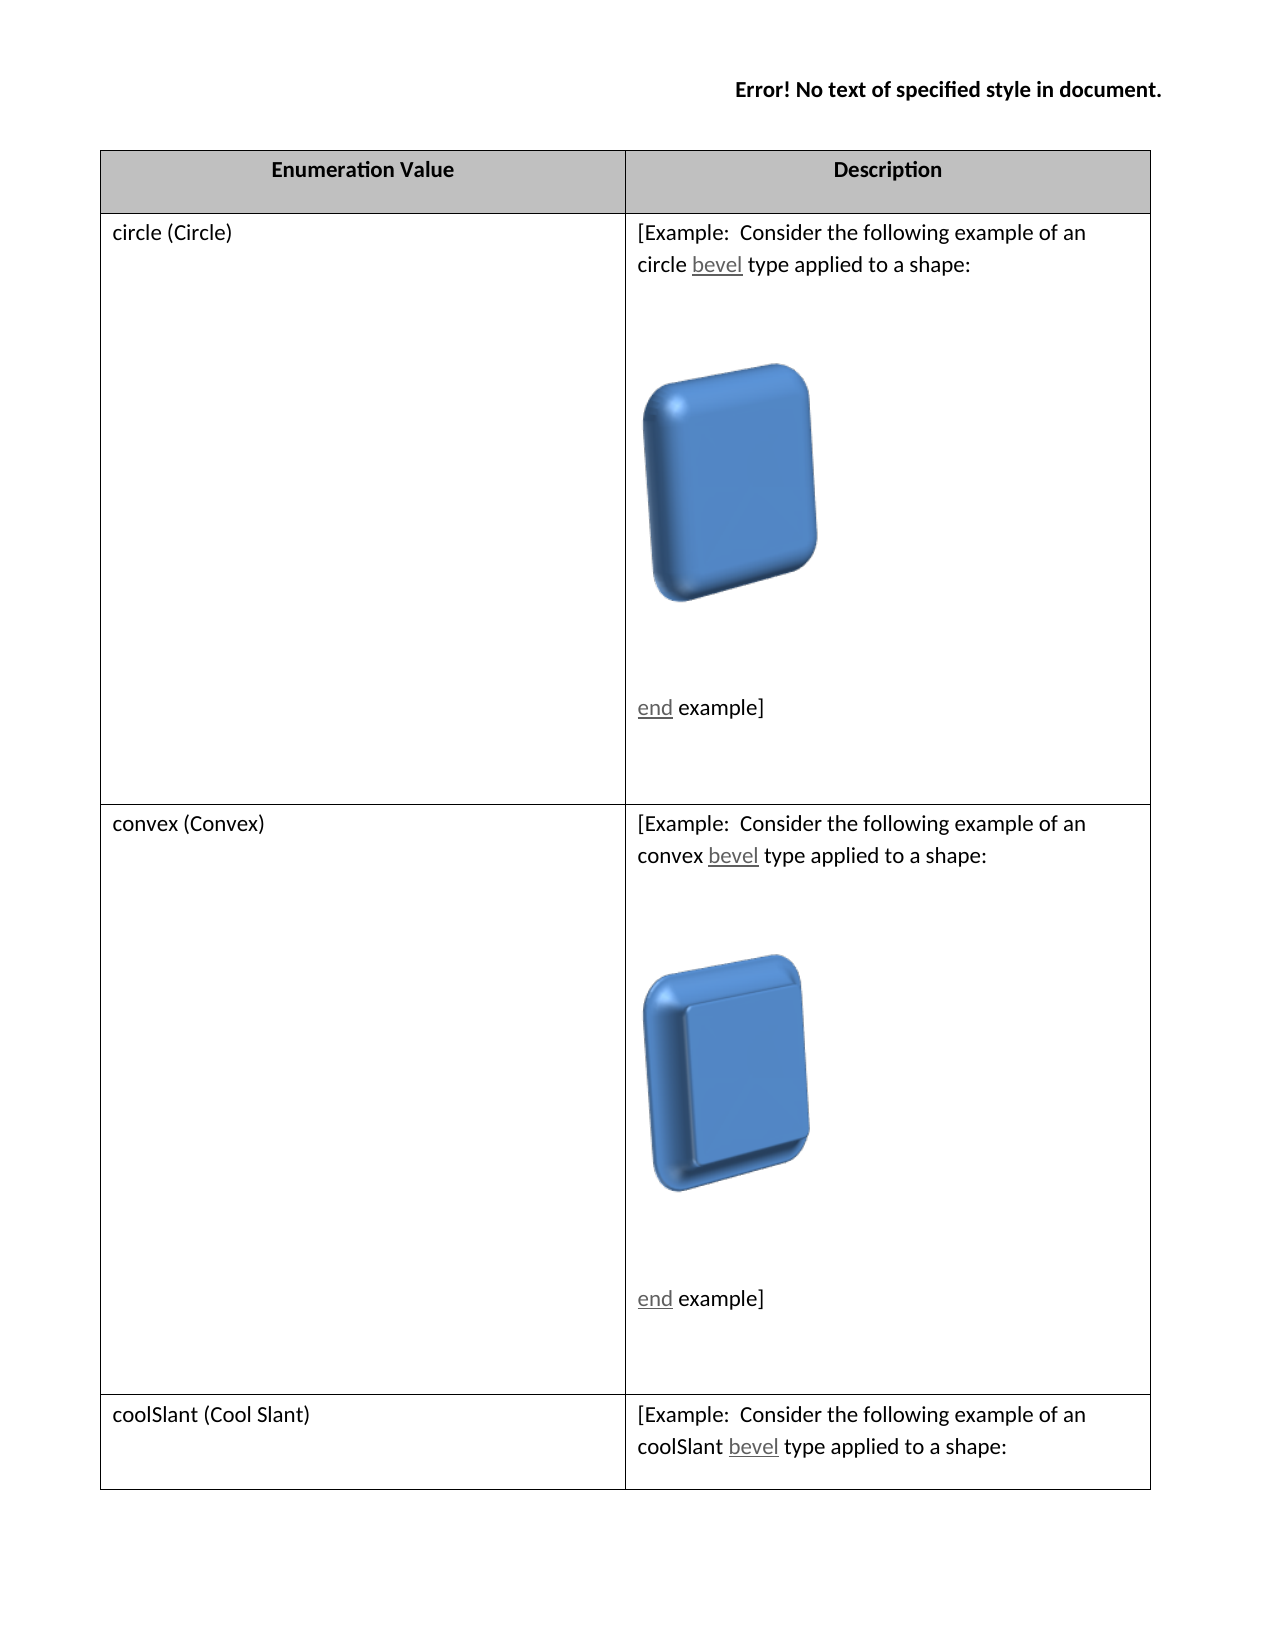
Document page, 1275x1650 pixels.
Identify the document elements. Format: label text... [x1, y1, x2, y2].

table_cell [Example: Consider the following example of an circle bevel type applied to a shape: end example] [626, 214, 1150, 803]
picture [637, 356, 835, 616]
table_header Description [626, 151, 1150, 213]
picture [637, 947, 835, 1206]
table_cell coolSlant (Cool Slant) [101, 1395, 625, 1489]
table_cell circle (Circle) [101, 214, 625, 803]
table_header Enumeration Value [101, 151, 625, 213]
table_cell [626, 1395, 1150, 1489]
table_cell [Example: Consider the following example of an convex bevel type applied to a shape: end example] [626, 805, 1150, 1394]
table_cell convex (Convex) [101, 805, 625, 1394]
